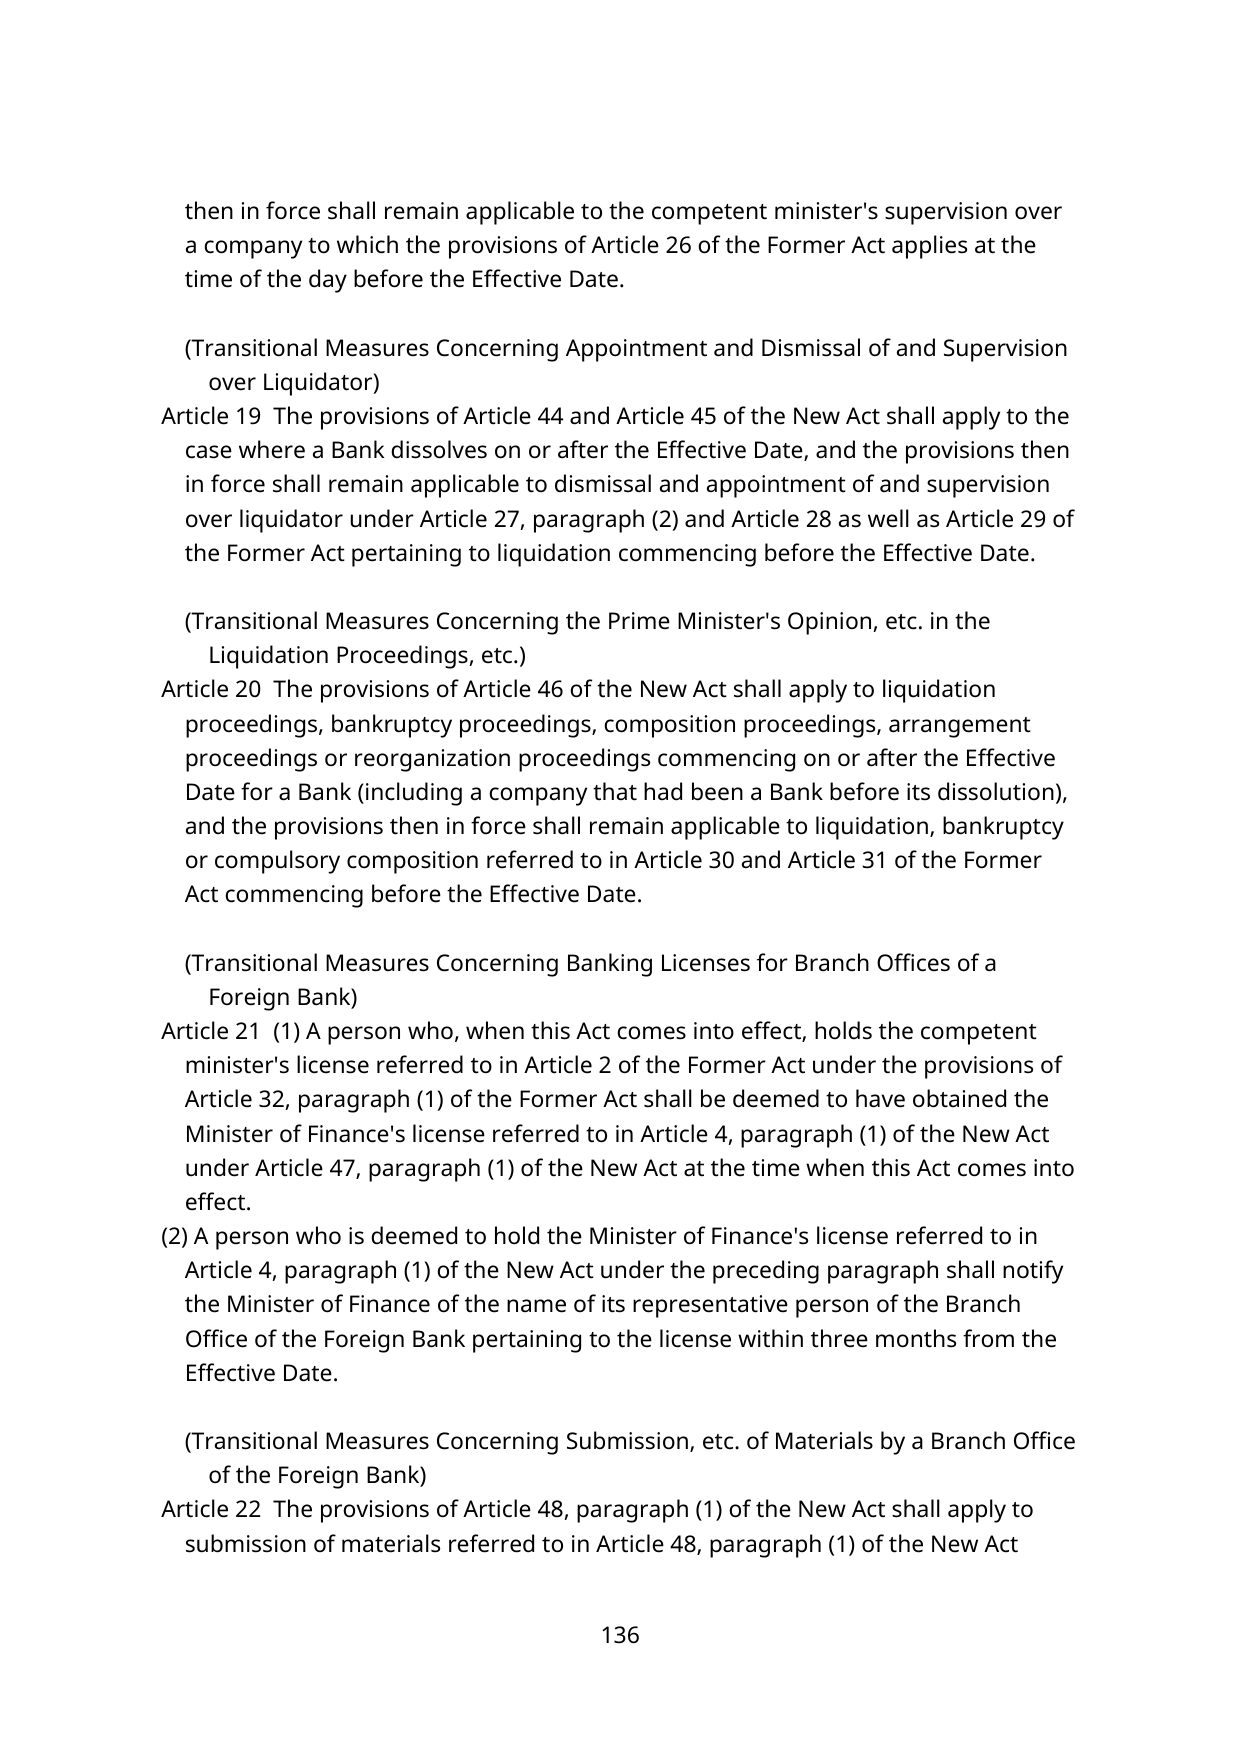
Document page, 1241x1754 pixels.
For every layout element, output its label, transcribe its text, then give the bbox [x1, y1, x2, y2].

text (Transitional Measures Concerning Appointment and Dismissal of and Supervision over Liquidator) [184, 330, 1079, 399]
text (Transitional Measures Concerning Submission, etc. of Materials by a Branch Office of the Foreign Bank) [184, 1424, 1079, 1492]
text (Transitional Measures Concerning Banking Licenses for Branch Offices of a Foreign Bank) [184, 945, 1079, 1014]
text (Transitional Measures Concerning the Prime Minister's Opinion, etc. in the Liquidation Proceedings, etc.) [184, 604, 1079, 672]
text (2) A person who is deemed to hold the Minister of Finance's license referred to in Article 4, paragraph (1) of the New Act under the preceding paragraph shall notify the Minister of Finance of the name of its representative person of the Branch Office of the Foreign Bank pertaining to the license within three months from the Effective Date. [161, 1219, 1079, 1389]
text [161, 1492, 1079, 1560]
text Article 20 The provisions of Article 46 of the New Act shall apply to liquidation proceedings, bankruptcy proceedings, composition proceedings, arrangement proceedings or reorganization proceedings commencing on or after the Effective Date for a Bank (including a company that had been a Bank before its dissolution), and the provisions then in force shall remain applicable to liquidation, bankruptcy or compulsory composition referred to in Article 30 and Article 31 of the Former Act commencing before the Effective Date. [161, 672, 1079, 911]
text Article 21 (1) A person who, when this Act comes into effect, holds the competent minister's license referred to in Article 2 of the Former Act under the provisions of Article 32, paragraph (1) of the Former Act shall be deemed to have obtained the Minister of Finance's license referred to in Article 4, paragraph (1) of the New Act under Article 47, paragraph (1) of the New Act at the time when this Act comes into effect. [161, 1014, 1079, 1219]
text Article 19 The provisions of Article 44 and Article 45 of the New Act shall apply to the case where a Bank dissolves on or after the Effective Date, and the provisions then in force shall remain applicable to dismissal and appointment of and supervision over liquidator under Article 27, paragraph (2) and Article 28 as well as Article 29 of the Former Act pertaining to liquidation commencing before the Effective Date. [161, 399, 1079, 569]
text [161, 194, 1079, 296]
